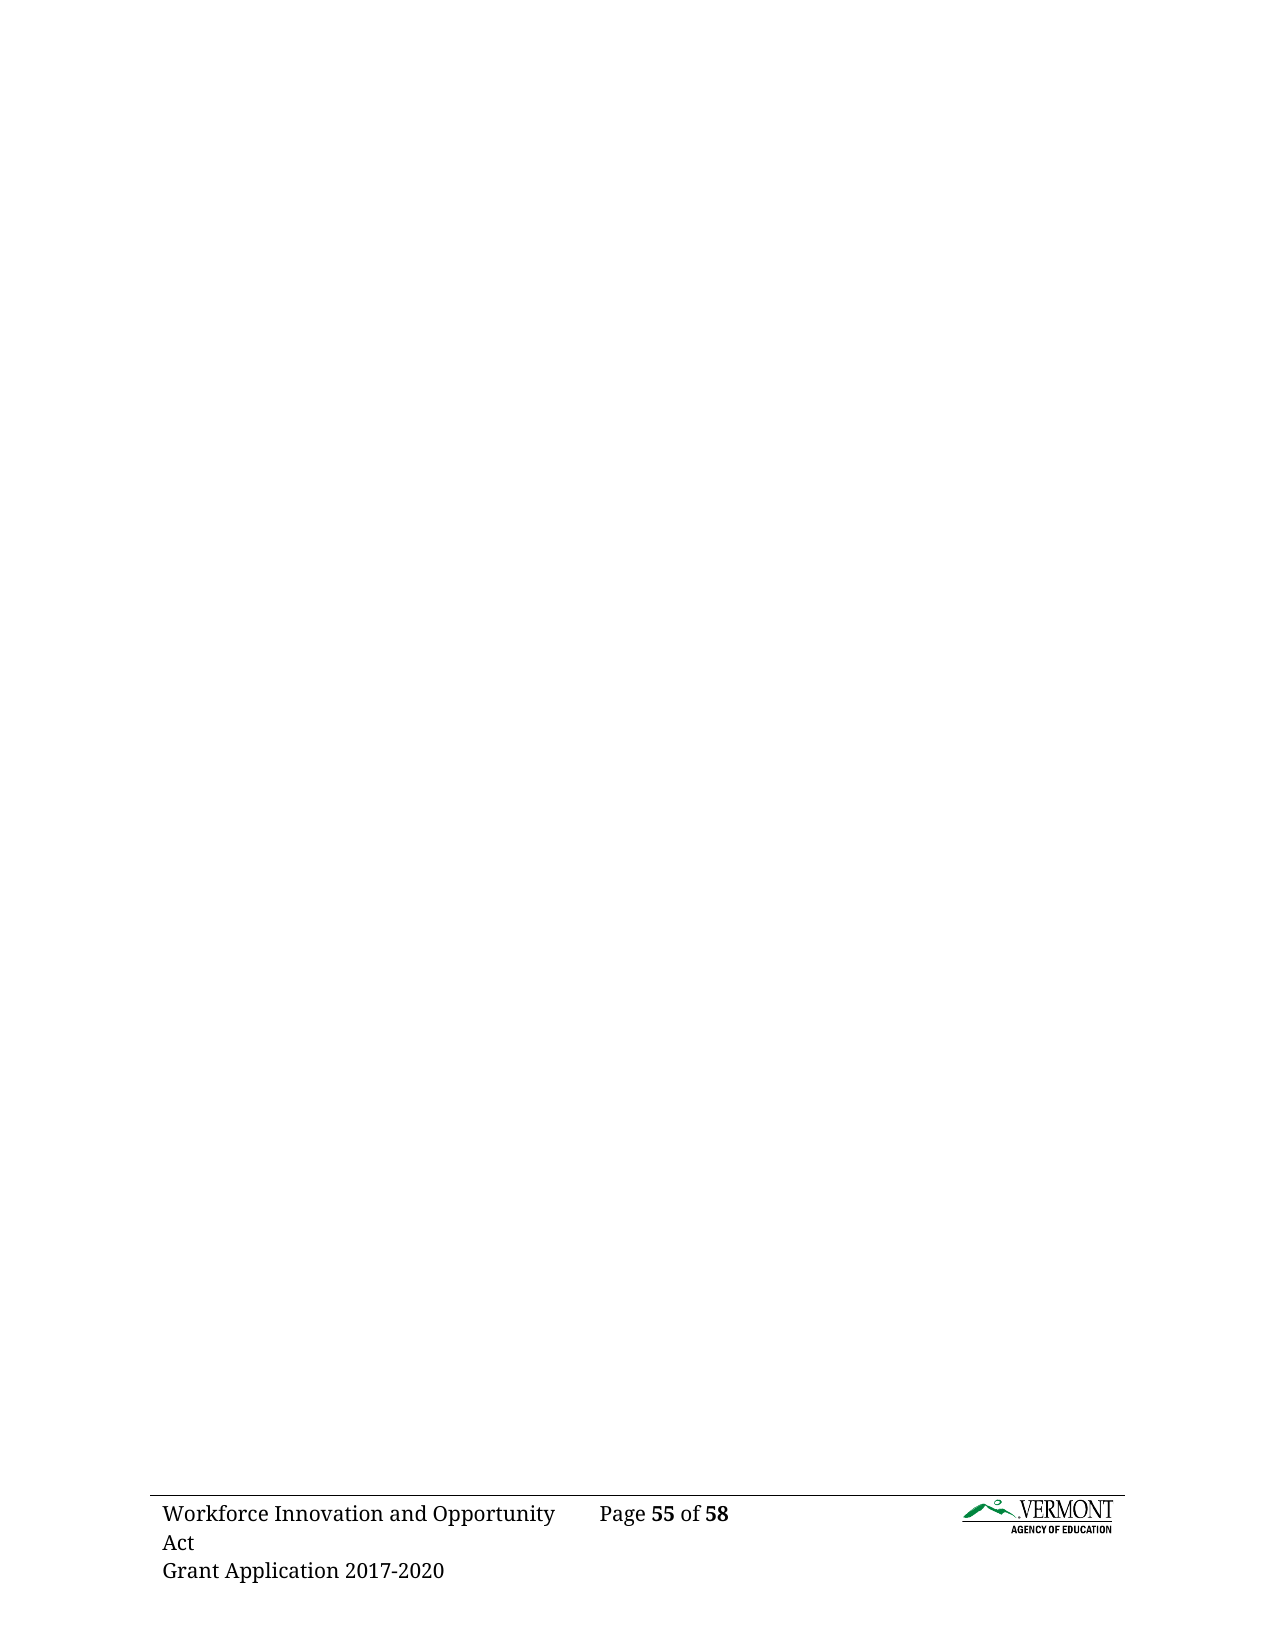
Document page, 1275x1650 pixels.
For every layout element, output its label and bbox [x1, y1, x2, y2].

picture [962, 1499, 1114, 1537]
